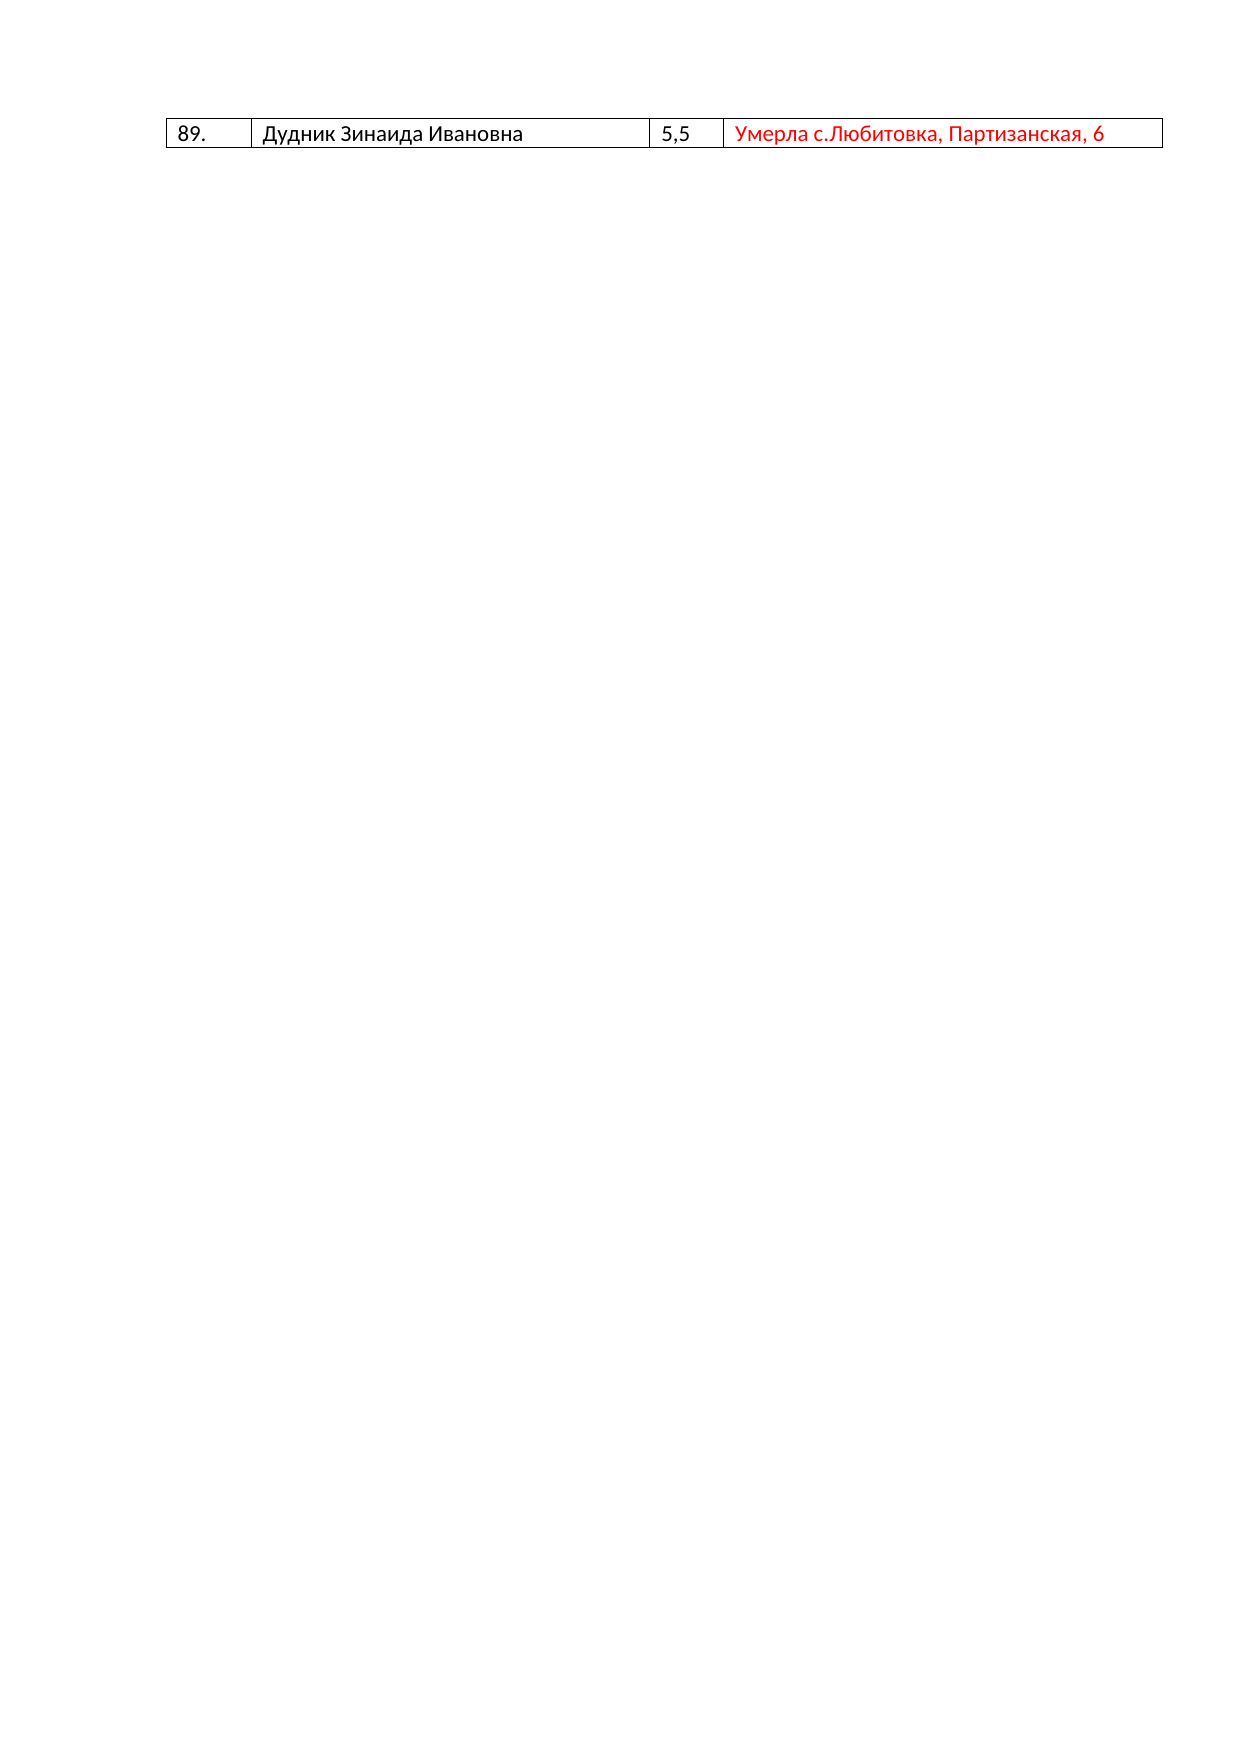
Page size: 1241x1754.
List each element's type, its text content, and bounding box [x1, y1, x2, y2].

table_header 89. [167, 119, 251, 147]
table_header Дудник Зинаида Ивановна [252, 119, 649, 147]
table_header 5,5 [650, 119, 723, 147]
table_header Умерла с.Любитовка, Партизанская, 6 [724, 119, 1162, 147]
